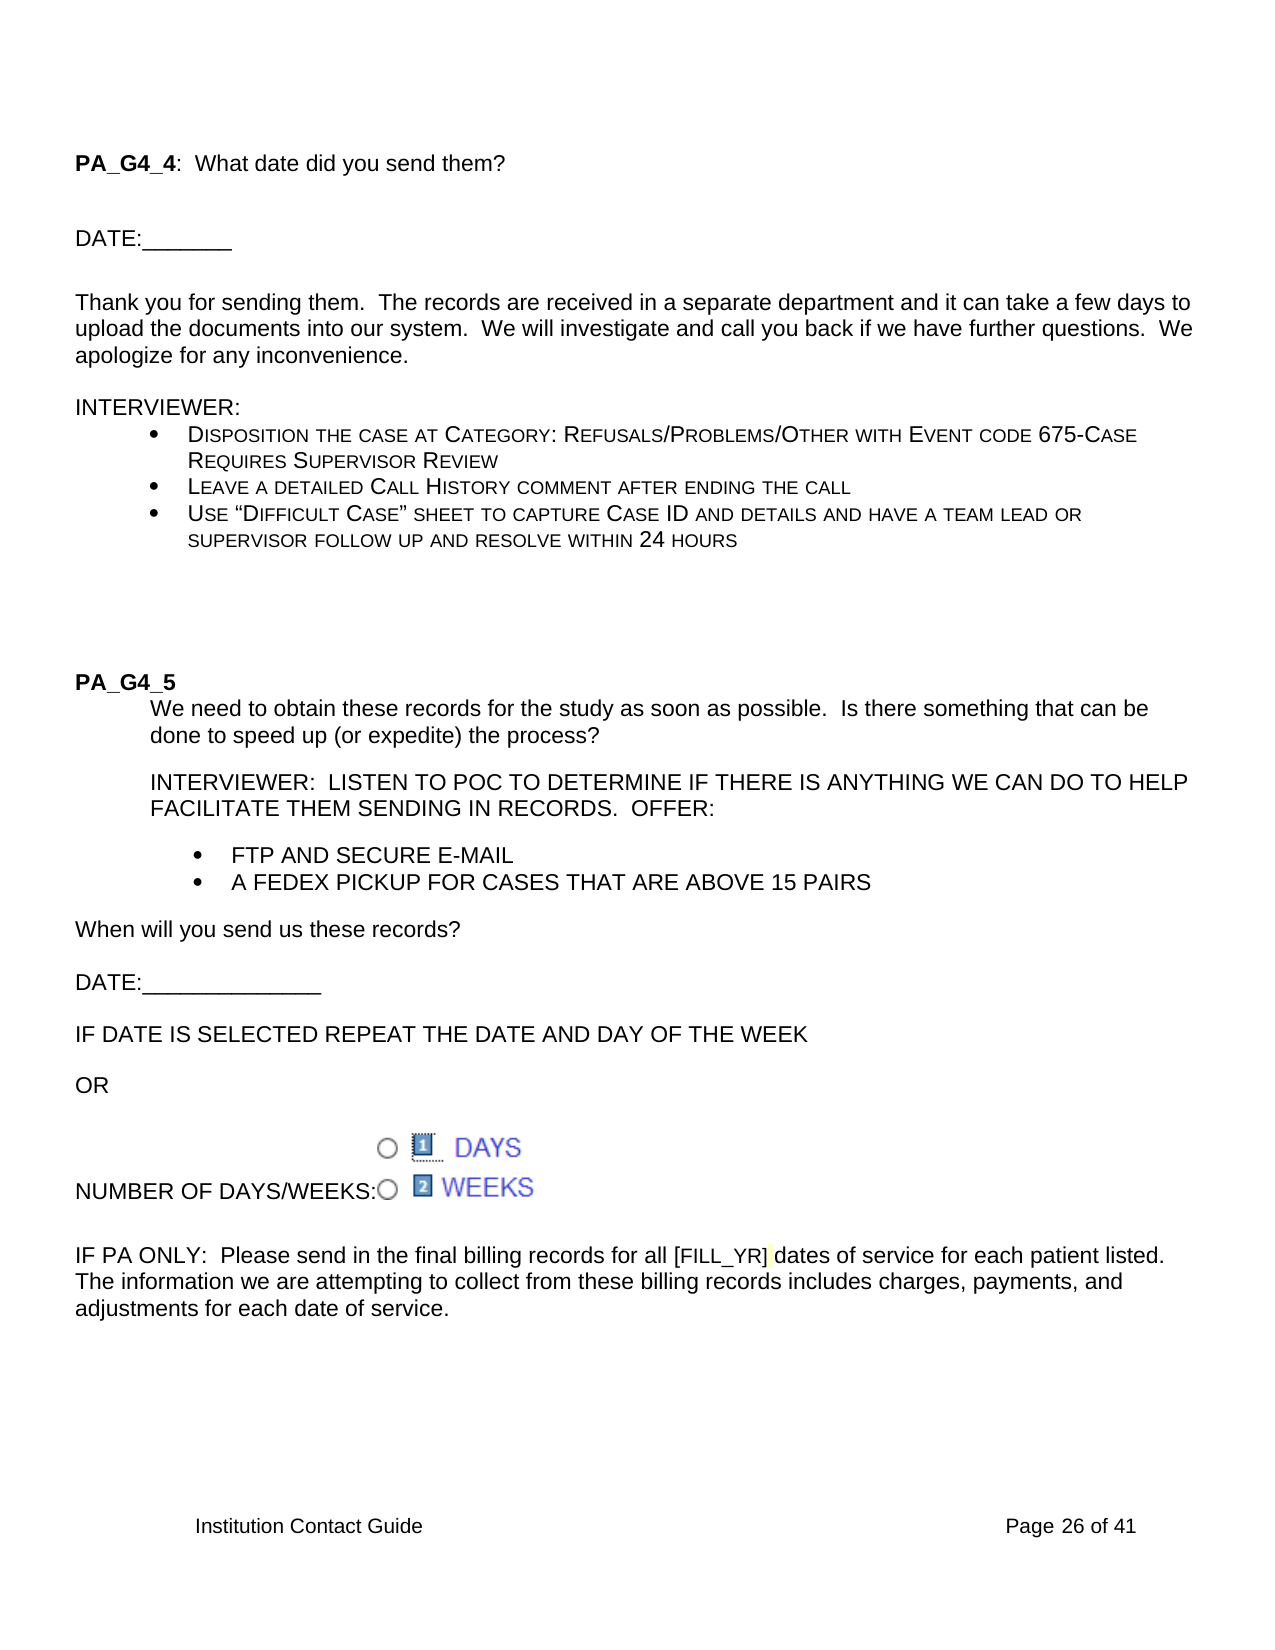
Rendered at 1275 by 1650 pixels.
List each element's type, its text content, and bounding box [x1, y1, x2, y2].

text IF PA ONLY: Please send in the final billing records for all [FILL_YR] dates of service for each patient listed. The information we are attempting to collect from these billing records includes charges, payments, and adjustments for each date of service. [75, 1242, 1200, 1321]
text DATE:_______ [75, 214, 1200, 251]
text PA_G4_4: What date did you send them? [75, 150, 1200, 176]
picture [376, 1124, 544, 1200]
text DATE:______________ [75, 969, 1200, 995]
list Disposition the case at Category: Refusals/Problems/Other with Event code 675-Case Requires Supervisor Review [150, 421, 1200, 473]
list Use “Difficult Case” sheet to capture Case ID and details and have a team lead or supervisor follow up and resolve within 24 hours [150, 500, 1200, 552]
text INTERVIEWER: [75, 394, 1200, 421]
list A FEDEX PICKUP FOR CASES THAT ARE ABOVE 15 PAIRS [194, 869, 1200, 895]
text OR [75, 1072, 1200, 1098]
list FTP AND SECURE E-MAIL [194, 842, 1200, 869]
text NUMBER OF DAYS/WEEKS: [75, 1124, 1200, 1204]
text INTERVIEWER: LISTEN TO POC TO DETERMINE IF THERE IS ANYTHING WE CAN DO TO HELP FACILITATE THEM SENDING IN RECORDS. OFFER: [150, 769, 1200, 822]
text PA_G4_5 [75, 658, 1200, 695]
list Leave a detailed Call History comment after ending the call [150, 473, 1200, 500]
text We need to obtain these records for the study as soon as possible. Is there something that can be done to speed up (or expedite) the process? [150, 695, 1200, 748]
text IF DATE IS SELECTED REPEAT THE DATE AND DAY OF THE WEEK [75, 1021, 1200, 1048]
text Thank you for sending them. The records are received in a separate department and it can take a few days to upload the documents into our system. We will investigate and call you back if we have further questions. We apologize for any inconvenience. [75, 289, 1200, 368]
text When will you send us these records? [75, 916, 1200, 942]
